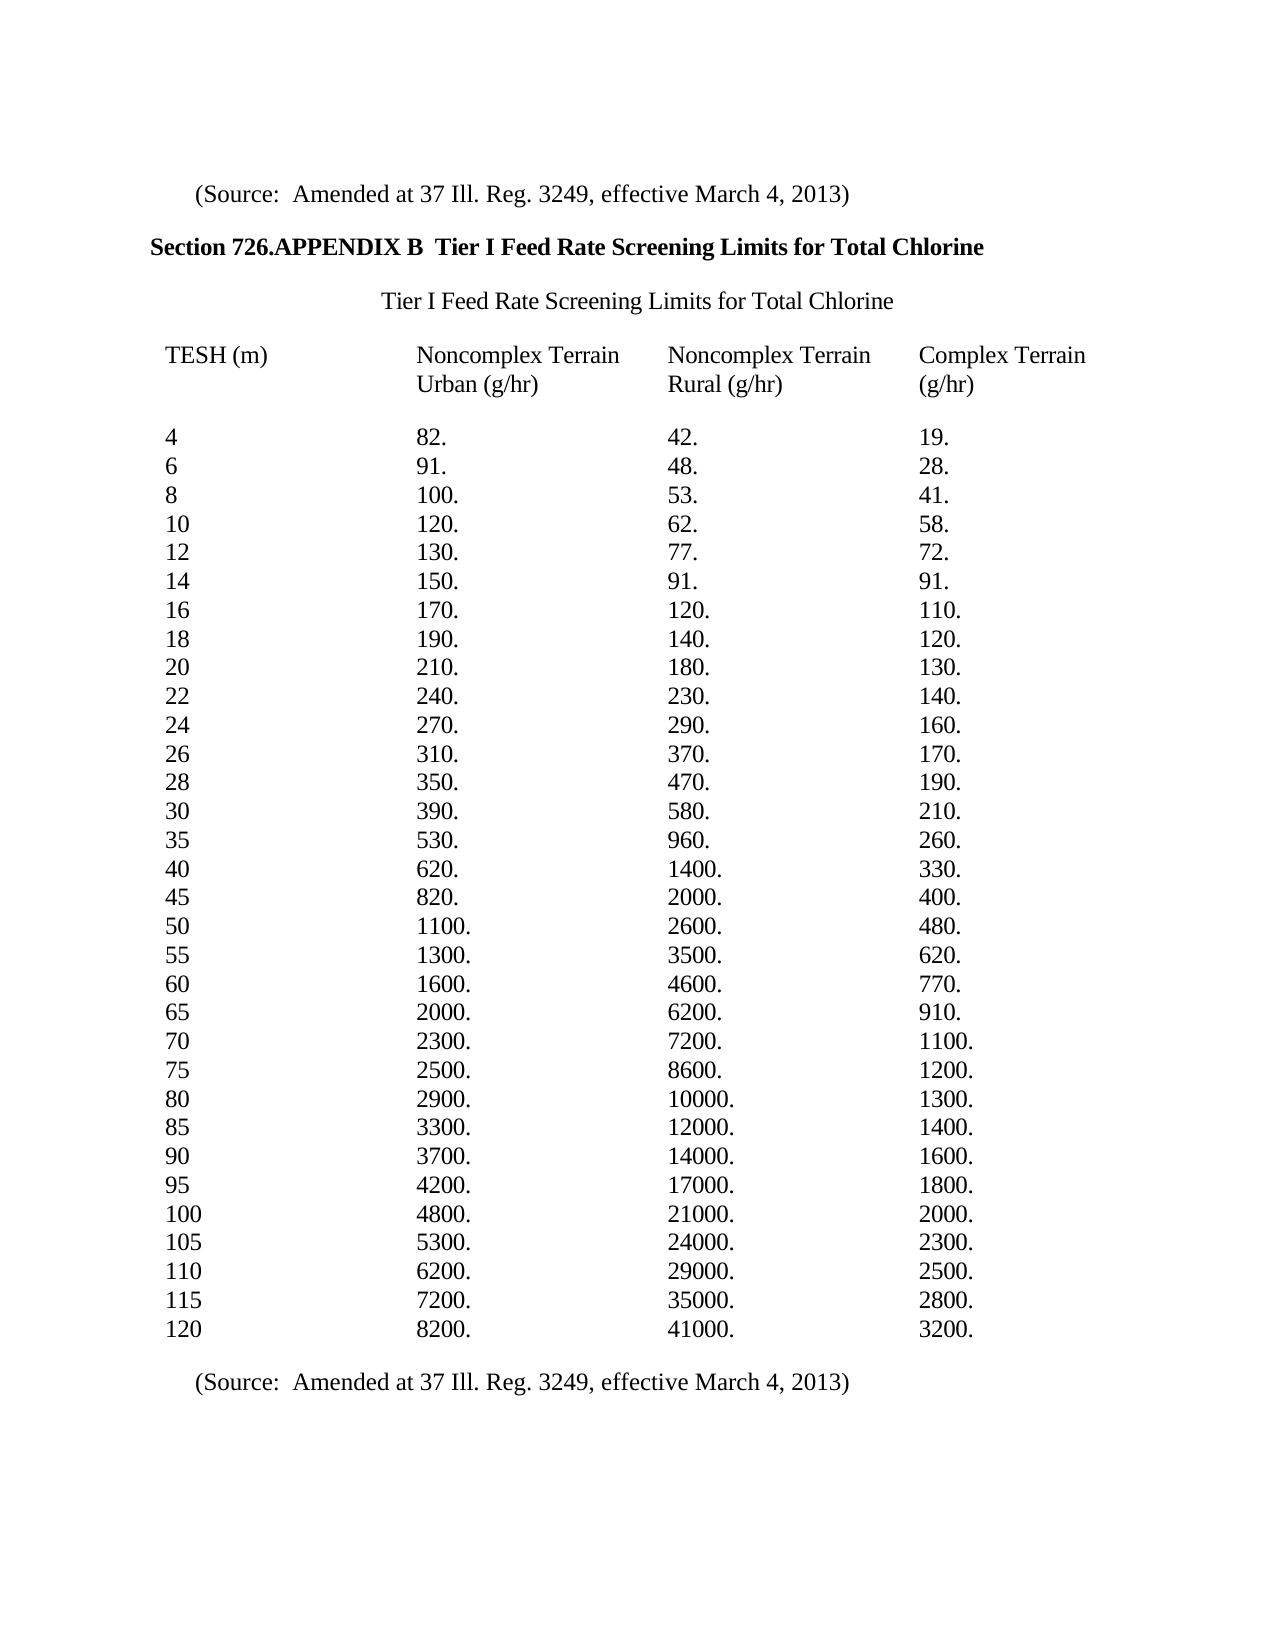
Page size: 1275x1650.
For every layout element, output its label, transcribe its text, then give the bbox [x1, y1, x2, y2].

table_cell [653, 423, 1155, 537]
text (Source: Amended at 37 Ill. Reg. 3249, effective March 4, 2013) [195, 1367, 1125, 1396]
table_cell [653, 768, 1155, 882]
text Section 726.APPENDIX B Tier I Feed Rate Screening Limits for Total Chlorine [150, 232, 1125, 261]
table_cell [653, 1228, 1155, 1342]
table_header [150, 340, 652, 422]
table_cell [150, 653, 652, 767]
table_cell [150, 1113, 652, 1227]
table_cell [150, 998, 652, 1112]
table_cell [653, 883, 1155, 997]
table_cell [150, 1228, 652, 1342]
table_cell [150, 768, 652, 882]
text (Source: Amended at 37 Ill. Reg. 3249, effective March 4, 2013) [195, 179, 1125, 207]
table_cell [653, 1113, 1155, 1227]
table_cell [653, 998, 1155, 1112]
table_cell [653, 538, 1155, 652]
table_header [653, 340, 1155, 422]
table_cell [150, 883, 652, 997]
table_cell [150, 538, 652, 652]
text Tier I Feed Rate Screening Limits for Total Chlorine [225, 286, 1050, 315]
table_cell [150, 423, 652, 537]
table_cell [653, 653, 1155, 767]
